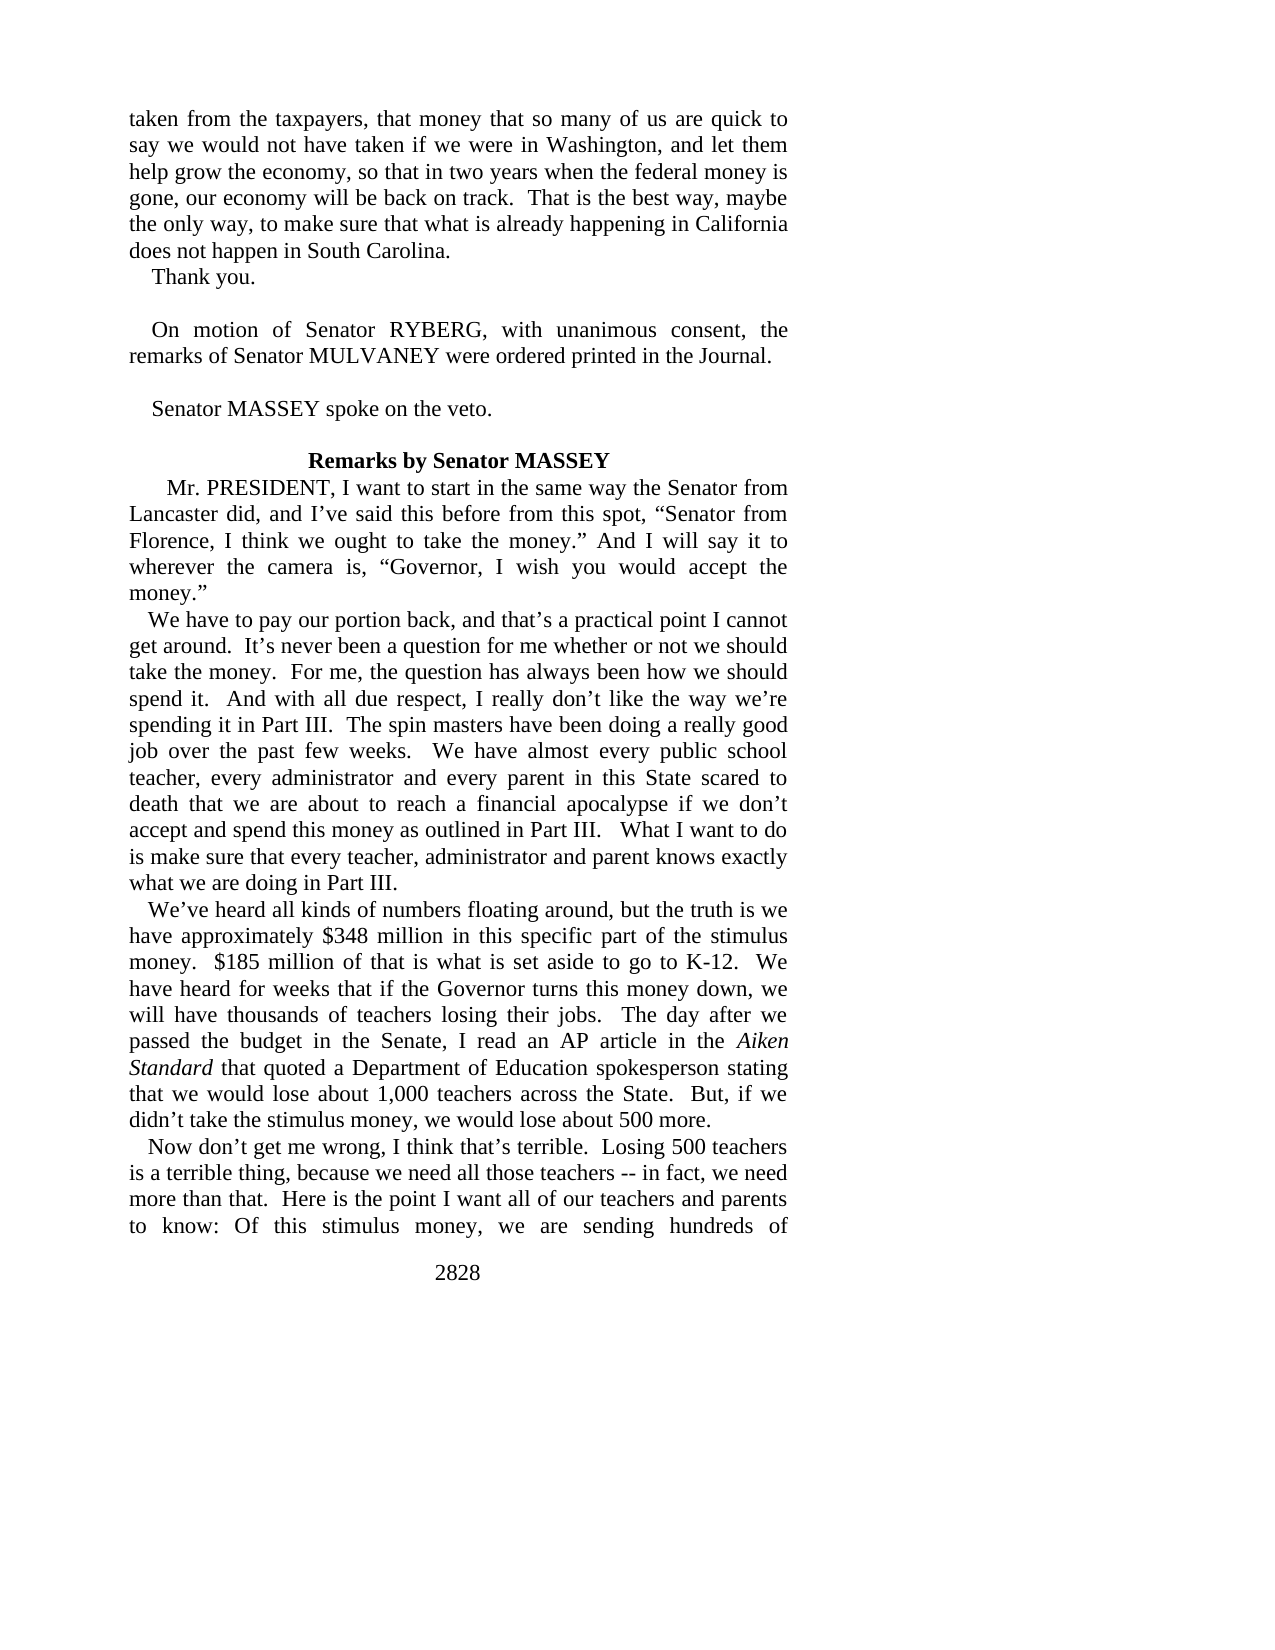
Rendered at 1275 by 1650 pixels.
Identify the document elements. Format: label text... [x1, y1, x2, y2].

text Thank you. [129, 263, 789, 289]
text We have to pay our portion back, and that’s a practical point I cannot get around. It’s never been a question for me whether or not we should take the money. For me, the question has always been how we should spend it. And with all due respect, I really don’t like the way we’re spending it in Part III. The spin masters have been doing a really good job over the past few weeks. We have almost every public school teacher, every administrator and every parent in this State scared to death that we are about to reach a financial apocalypse if we don’t accept and spend this money as outlined in Part III. What I want to do is make sure that every teacher, administrator and parent knows exactly what we are doing in Part III. [129, 606, 789, 896]
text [129, 1133, 789, 1238]
text Senator MASSEY spoke on the veto. [129, 395, 789, 421]
text Remarks by Senator MASSEY [129, 448, 789, 474]
text We’ve heard all kinds of numbers floating around, but the truth is we have approximately $348 million in this specific part of the stimulus money. $185 million of that is what is set aside to go to K-12. We have heard for weeks that if the Governor turns this money down, we will have thousands of teachers losing their jobs. The day after we passed the budget in the Senate, I read an AP article in the Aiken Standard that quoted a Department of Education spokesperson stating that we would lose about 1,000 teachers across the State. But, if we didn’t take the stimulus money, we would lose about 500 more. [129, 896, 789, 1133]
text On motion of Senator RYBERG, with unanimous consent, the remarks of Senator MULVANEY were ordered printed in the Journal. [129, 316, 789, 368]
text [129, 105, 789, 263]
text Mr. PRESIDENT, I want to start in the same way the Senator from Lancaster did, and I’ve said this before from this spot, “Senator from Florence, I think we ought to take the money.” And I will say it to wherever the camera is, “Governor, I wish you would accept the money.” [129, 474, 789, 606]
